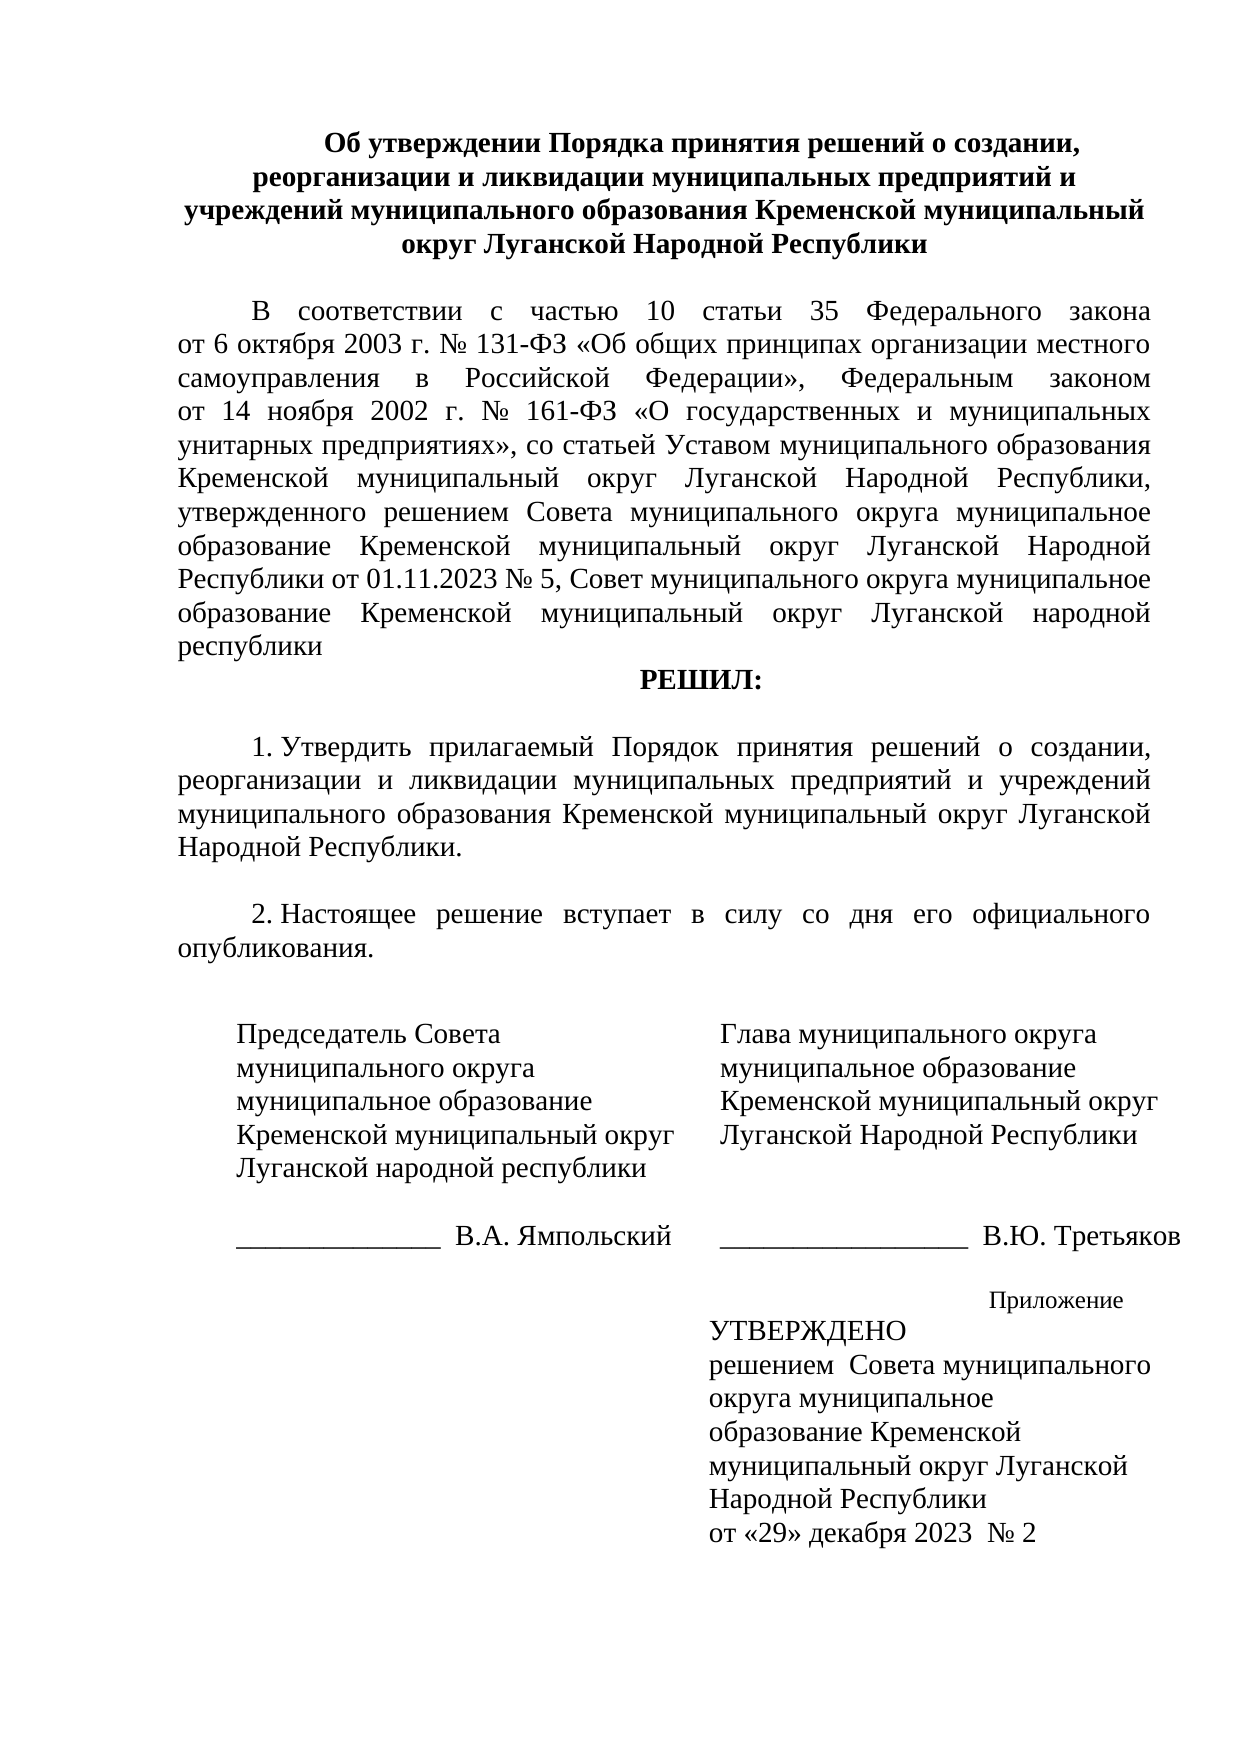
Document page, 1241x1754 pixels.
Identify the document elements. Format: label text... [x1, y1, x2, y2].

text Приложение [930, 1285, 1152, 1313]
text УТВЕРЖДЕНО [650, 1313, 1152, 1347]
text В соответствии с частью 10 статьи 35 Федерального закона от 6 октября 2003 г. № 131-ФЗ «Об общих принципах организации местного самоуправления в Российской Федерации», Федеральным законом от 14 ноября 2002 г. № 161-ФЗ «О государственных и муниципальных унитарных предприятиях», со статьей Уставом муниципального образования Кременской муниципальный округ Луганской Народной Республики, утвержденного решением Совета муниципального округа муниципальное образование Кременской муниципальный округ Луганской Народной Республики от 01.11.2023 № 5, Совет муниципального округа муниципальное образование Кременской муниципальный округ Луганской народной республики [177, 293, 1152, 662]
text 1. Утвердить прилагаемый Порядок принятия решений о создании, реорганизации и ликвидации муниципальных предприятий и учреждений муниципального образования Кременской муниципальный округ Луганской Народной Республики. [177, 729, 1152, 863]
table_header Глава муниципального округа муниципальное образование Кременской муниципальный округ Луганской Народной Республики _________________ В.Ю. Третьяков [709, 1016, 1222, 1285]
text от «29» декабря 2023 № 2 [650, 1515, 1152, 1548]
text решением Совета муниципального округа муниципальное образование Кременской муниципальный округ Луганской Народной Республики [709, 1347, 1152, 1515]
text РЕШИЛ: [177, 662, 1152, 695]
table_header Председатель Совета муниципального округа муниципальное образование Кременской муниципальный округ Луганской народной республики ______________ В.А. Ямпольский [166, 1016, 709, 1285]
text Об утверждении Порядка принятия решений о создании, реорганизации и ликвидации муниципальных предприятий и учреждений муниципального образования Кременской муниципальный округ Луганской Народной Республики [177, 125, 1152, 259]
text 2. Настоящее решение вступает в силу со дня его официального опубликования. [177, 897, 1152, 964]
